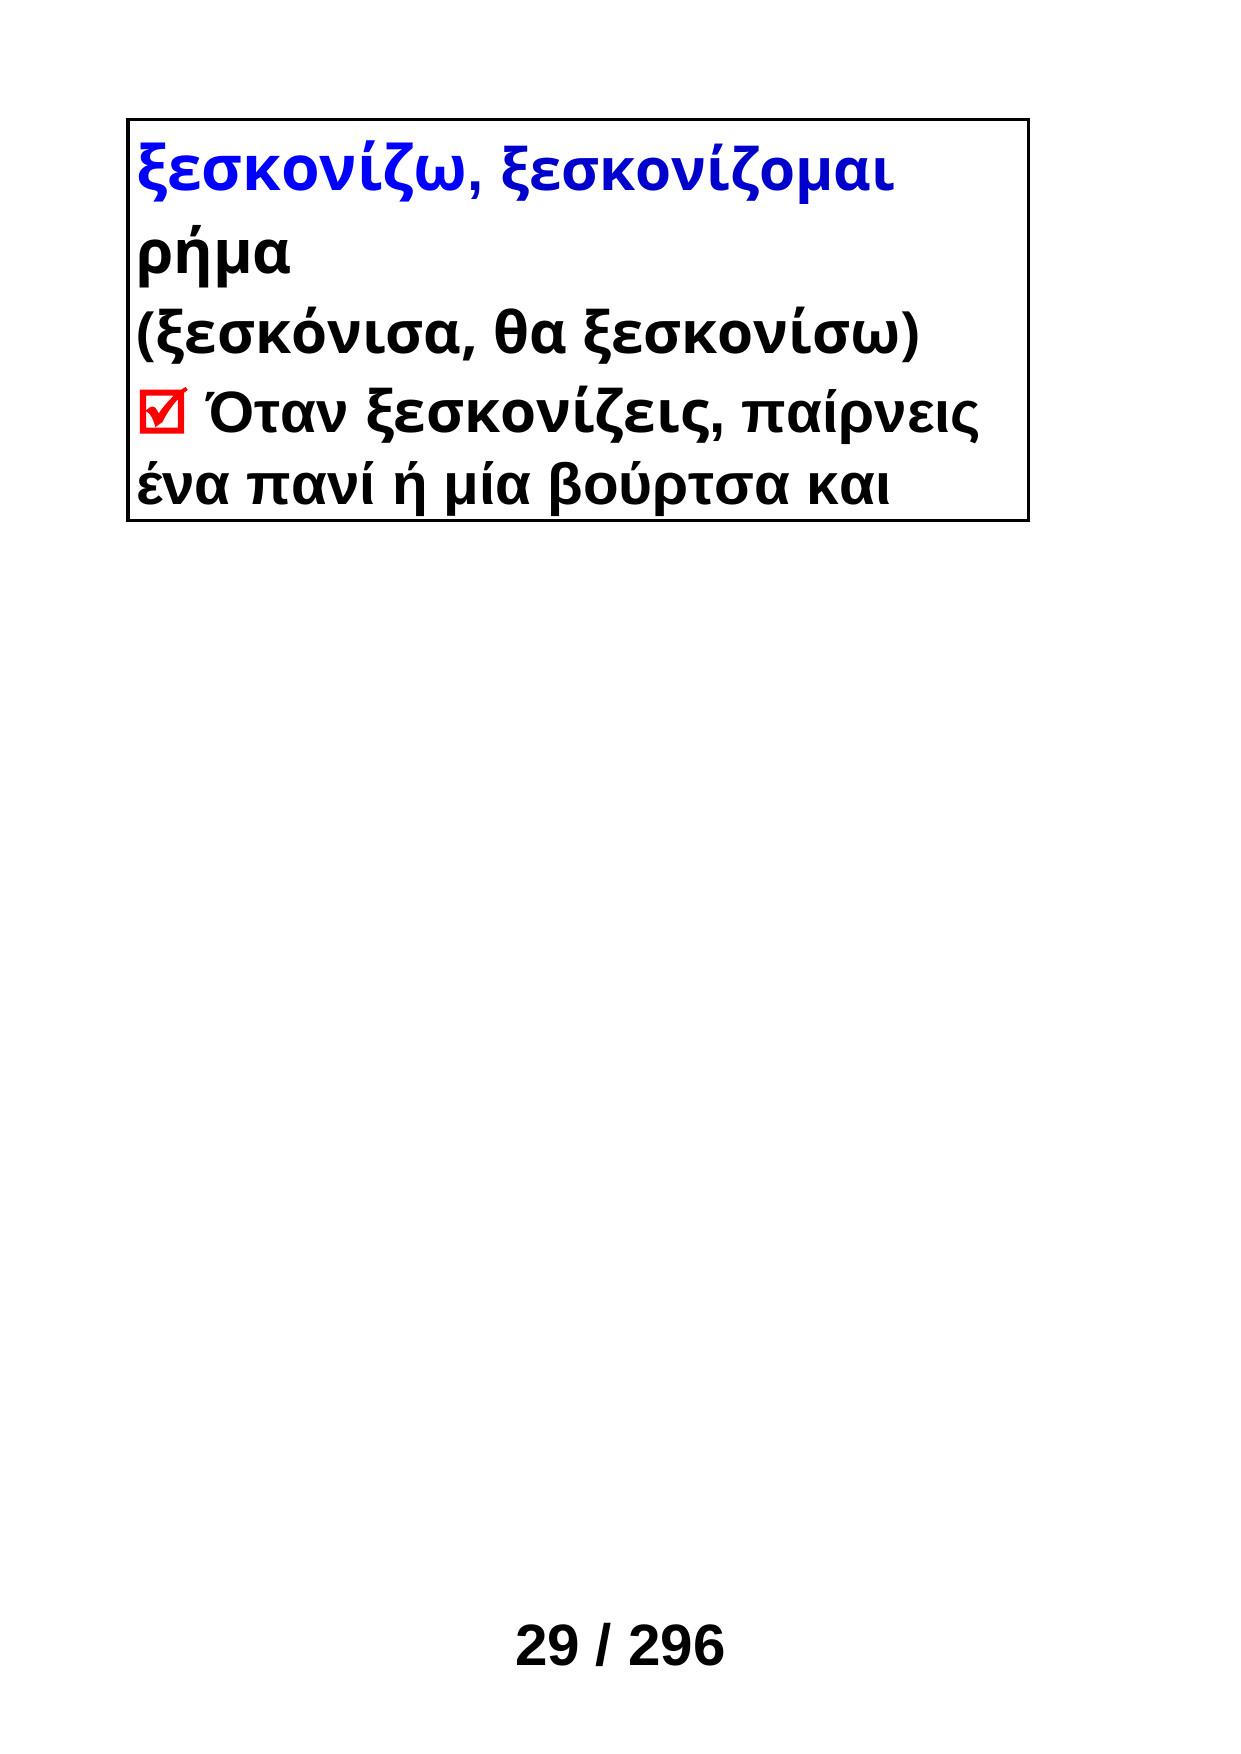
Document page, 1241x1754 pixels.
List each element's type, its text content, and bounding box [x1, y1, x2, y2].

text Όταν ξεσκονίζεις, παίρνεις ένα πανί ή μία βούρτσα και [130, 365, 1027, 519]
text (ξεσκόνισα, θα ξεσκονίσω) [130, 286, 1027, 365]
text ξεσκονίζω, ξεσκονίζομαι ρήμα [130, 121, 1027, 286]
